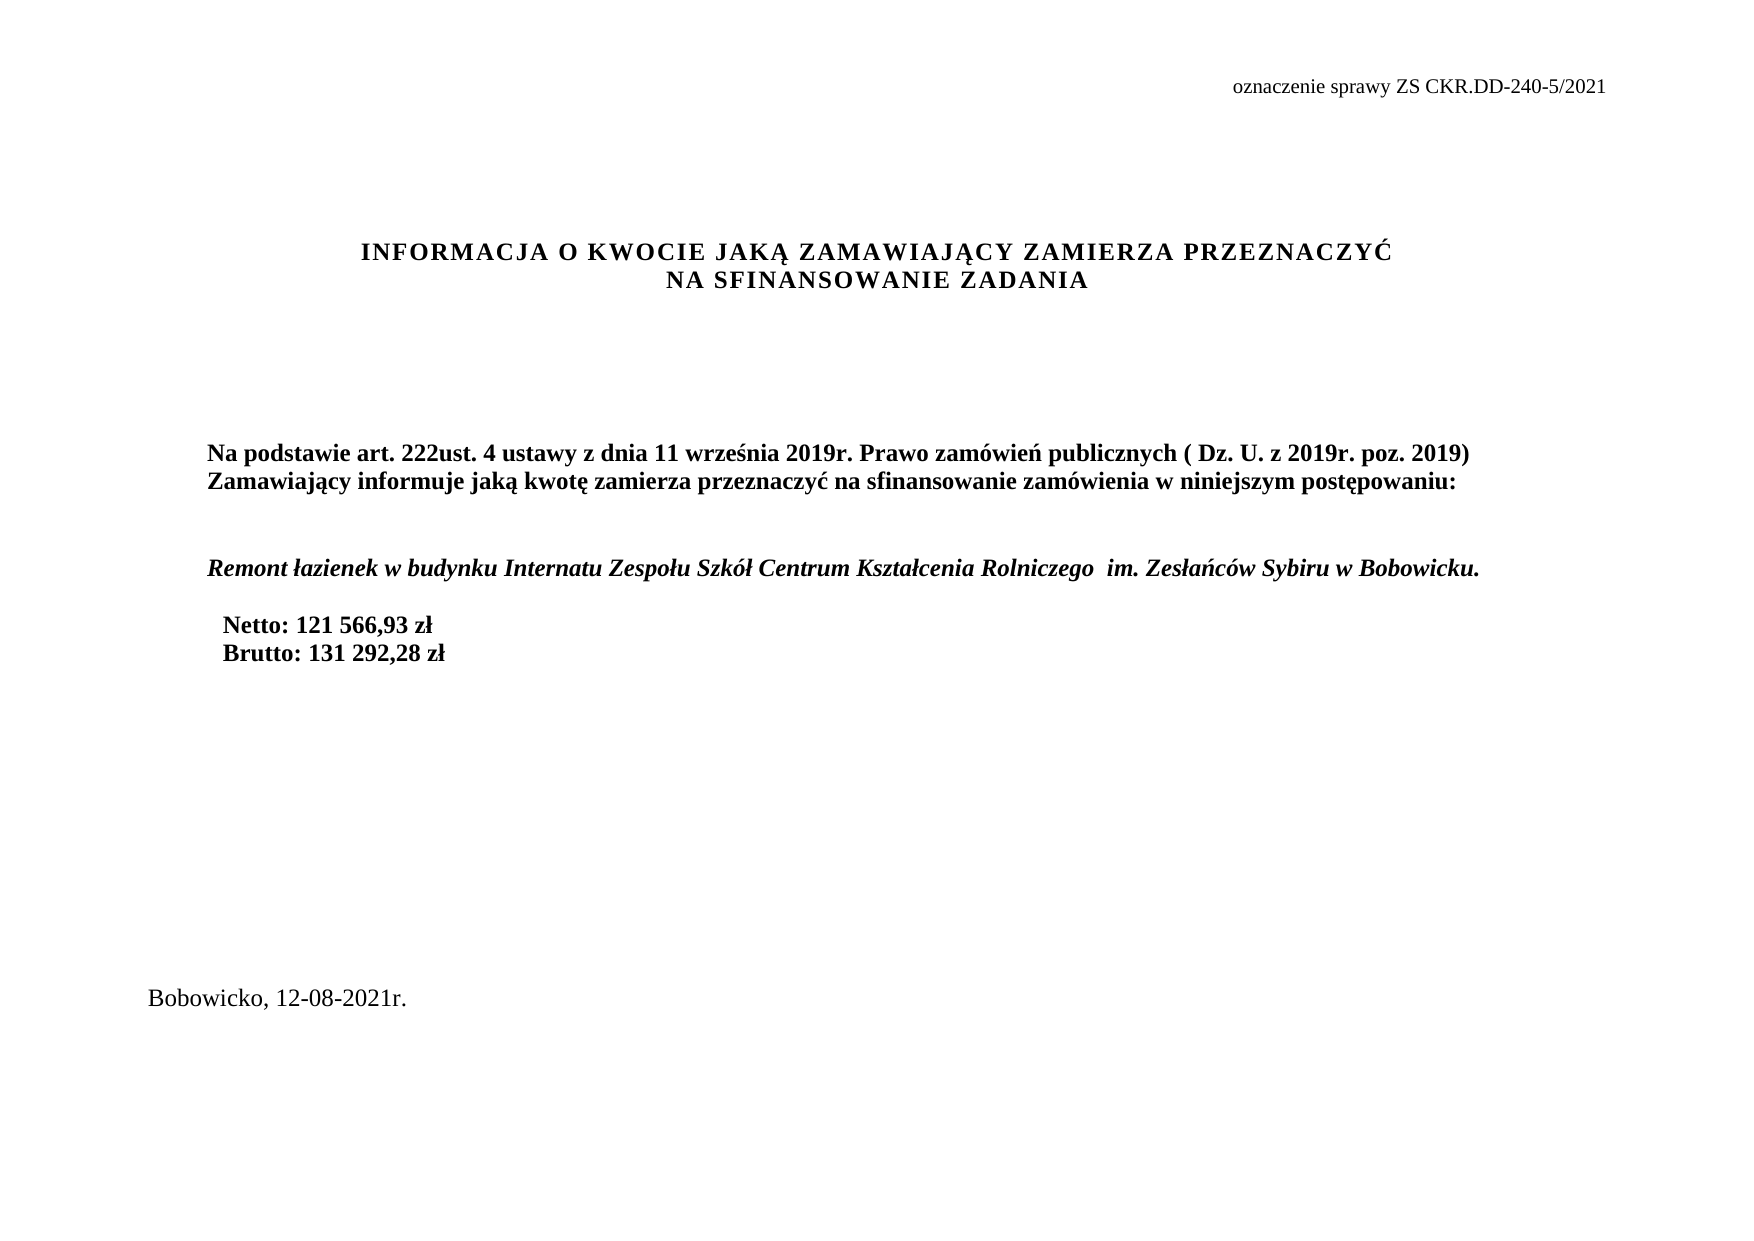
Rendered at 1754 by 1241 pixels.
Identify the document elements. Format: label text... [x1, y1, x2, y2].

text oznaczenie sprawy ZS CKR.DD-240-5/2021 [207, 74, 1606, 98]
text Remont łazienek w budynku Internatu Zespołu Szkół Centrum Kształcenia Rolniczego im. Zesłańców Sybiru w Bobowicku. [207, 553, 1606, 581]
text Brutto: 131 292,28 zł [223, 638, 1606, 667]
subtitle NA SFINANSOWANIE ZADANIA [148, 265, 1606, 294]
subtitle INFORMACJA O KWOCIE JAKĄ ZAMAWIAJĄCY ZAMIERZA PRZEZNACZYĆ [148, 237, 1606, 265]
text Na podstawie art. 222ust. 4 ustawy z dnia 11 września 2019r. Prawo zamówień publicznych ( Dz. U. z 2019r. poz. 2019) [207, 438, 1606, 466]
text Netto: 121 566,93 zł [148, 610, 1606, 638]
text Bobowicko, 12-08-2021r. [148, 983, 1606, 1012]
text Zamawiający informuje jaką kwotę zamierza przeznaczyć na sfinansowanie zamówienia w niniejszym postępowaniu: [207, 466, 1606, 495]
